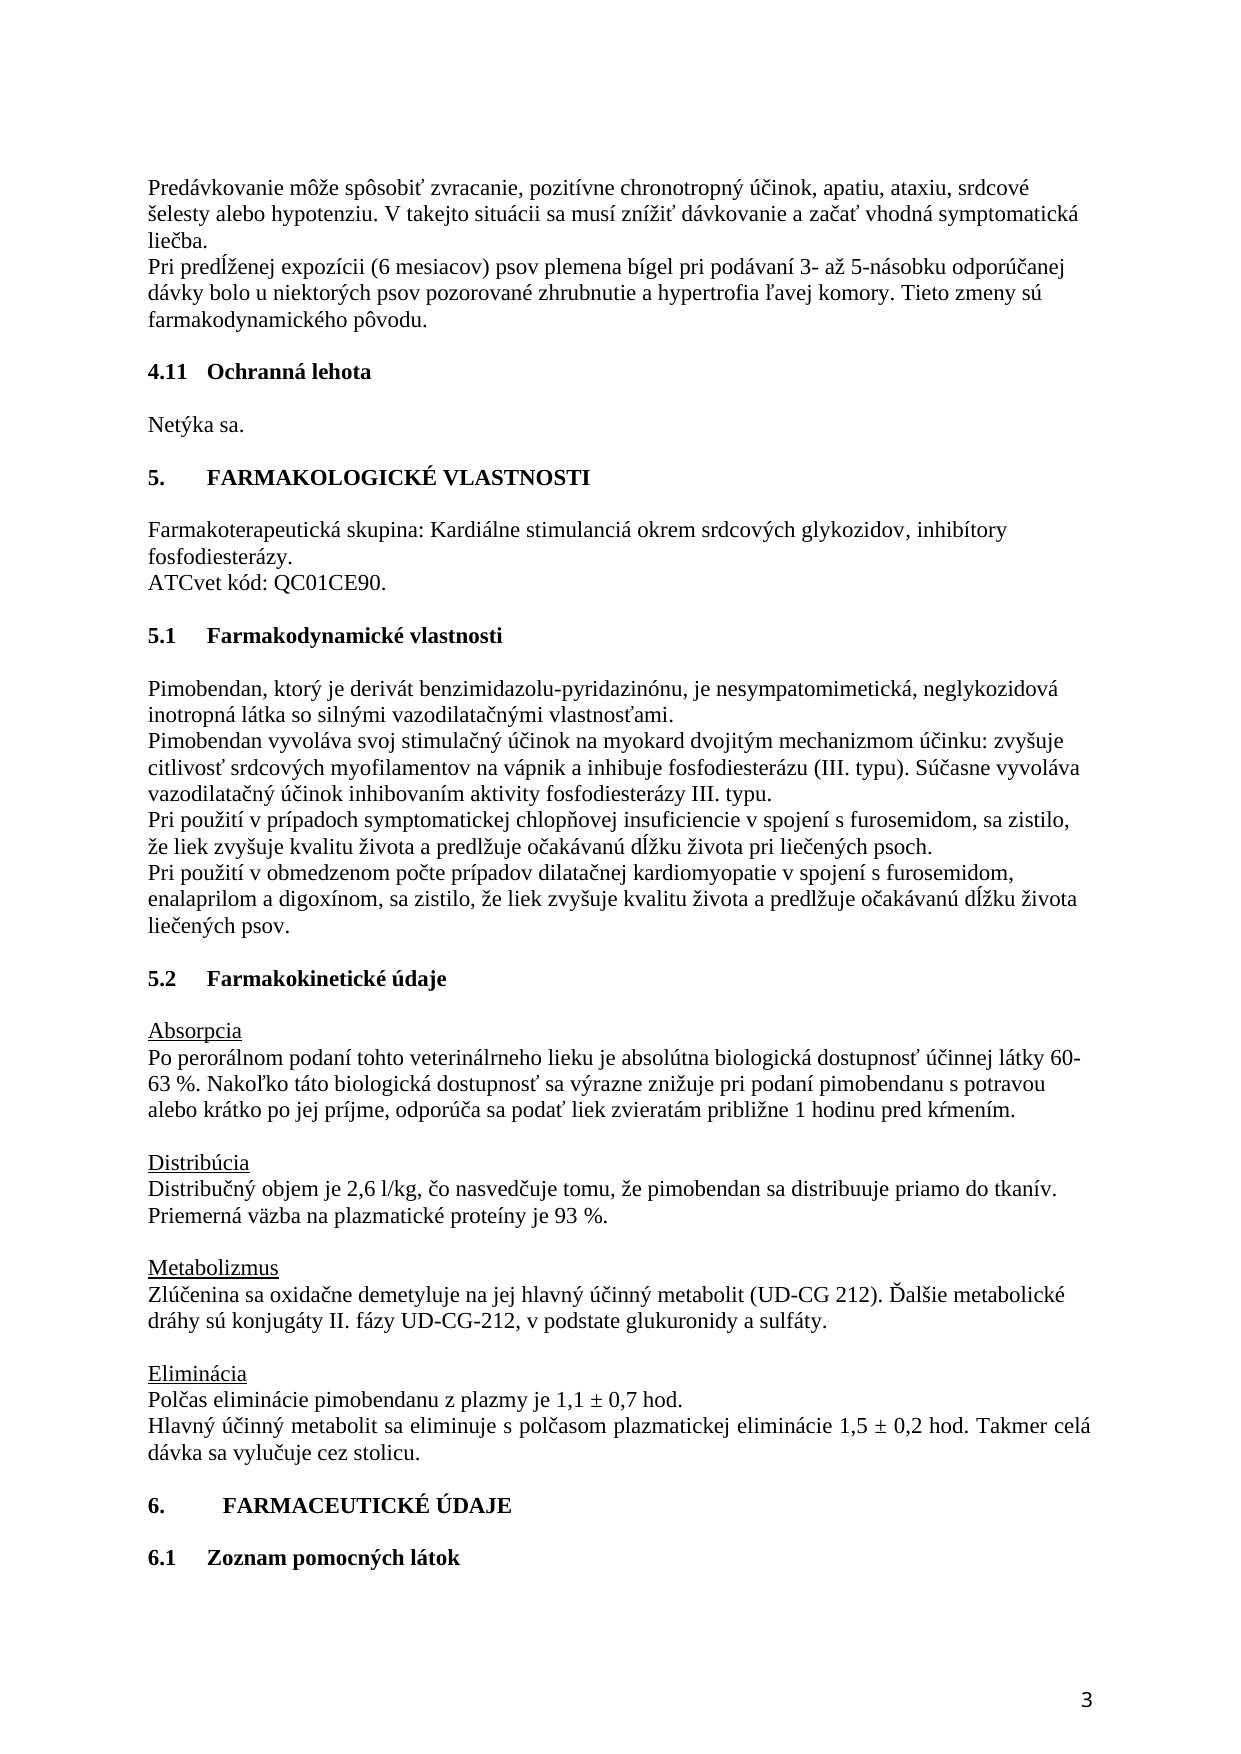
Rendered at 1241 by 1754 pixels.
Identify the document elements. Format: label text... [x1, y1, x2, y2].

text Netýka sa. [148, 411, 1093, 437]
text 5.2 Farmakokinetické údaje [148, 964, 1093, 991]
text 4.11 Ochranná lehota [148, 358, 1093, 385]
text Eliminácia [148, 1360, 1093, 1386]
text Pri predĺženej expozícii (6 mesiacov) psov plemena bígel pri podávaní 3- až 5-násobku odporúčanej dávky bolo u niektorých psov pozorované zhrubnutie a hypertrofia ľavej komory. Tieto zmeny sú farmakodynamického pôvodu. [148, 253, 1093, 332]
text 5.1 Farmakodynamické vlastnosti [148, 622, 1093, 648]
text 5. FARMAKOLOGICKÉ VLASTNOSTI [148, 464, 1093, 490]
text 6. FARMACEUTICKÉ ÚDAJE [148, 1492, 1093, 1518]
text Hlavný účinný metabolit sa eliminuje s polčasom plazmatickej eliminácie 1,5 ± 0,2 hod. Takmer celá dávka sa vylučuje cez stolicu. [148, 1413, 1093, 1465]
text Distribúcia [148, 1149, 1093, 1175]
text Po perorálnom podaní tohto veterinálrneho lieku je absolútna biologická dostupnosť účinnej látky 60-63 %. Nakoľko táto biologická dostupnosť sa výrazne znižuje pri podaní pimobendanu s potravou alebo krátko po jej príjme, odporúča sa podať liek zvieratám približne 1 hodinu pred kŕmením. [148, 1044, 1093, 1123]
text Absorpcia [148, 1017, 1093, 1044]
text 6.1 Zoznam pomocných látok [148, 1544, 1093, 1571]
text Zlúčenina sa oxidačne demetyluje na jej hlavný účinný metabolit (UD-CG 212). Ďalšie metabolické dráhy sú konjugáty II. fázy UD-CG-212, v podstate glukuronidy a sulfáty. [148, 1281, 1093, 1333]
text Pimobendan vyvoláva svoj stimulačný účinok na myokard dvojitým mechanizmom účinku: zvyšuje citlivosť srdcových myofilamentov na vápnik a inhibuje fosfodiesterázu (III. typu). Súčasne vyvoláva vazodilatačný účinok inhibovaním aktivity fosfodiesterázy III. typu. [148, 727, 1093, 806]
text Predávkovanie môže spôsobiť zvracanie, pozitívne chronotropný účinok, apatiu, ataxiu, srdcové šelesty alebo hypotenziu. V takejto situácii sa musí znížiť dávkovanie a začať vhodná symptomatická liečba. [148, 174, 1093, 253]
text Polčas eliminácie pimobendanu z plazmy je 1,1 ± 0,7 hod. [148, 1386, 1093, 1413]
text Distribučný objem je 2,6 l/kg, čo nasvedčuje tomu, že pimobendan sa distribuuje priamo do tkanív. Priemerná väzba na plazmatické proteíny je 93 %. [148, 1175, 1093, 1228]
text Metabolizmus [148, 1254, 1093, 1281]
text Pimobendan, ktorý je derivát benzimidazolu-pyridazinónu, je nesympatomimetická, neglykozidová inotropná látka so silnými vazodilatačnými vlastnosťami. [148, 675, 1093, 727]
text Pri použití v prípadoch symptomatickej chlopňovej insuficiencie v spojení s furosemidom, sa zistilo, že liek zvyšuje kvalitu života a predlžuje očakávanú dĺžku života pri liečených psoch. [148, 806, 1093, 859]
text Farmakoterapeutická skupina: Kardiálne stimulanciá okrem srdcových glykozidov, inhibítory fosfodiesterázy. [148, 517, 1093, 569]
text Pri použití v obmedzenom počte prípadov dilatačnej kardiomyopatie v spojení s furosemidom, enalaprilom a digoxínom, sa zistilo, že liek zvyšuje kvalitu života a predlžuje očakávanú dĺžku života liečených psov. [148, 859, 1093, 938]
text ATCvet kód: QC01CE90. [148, 569, 1093, 596]
